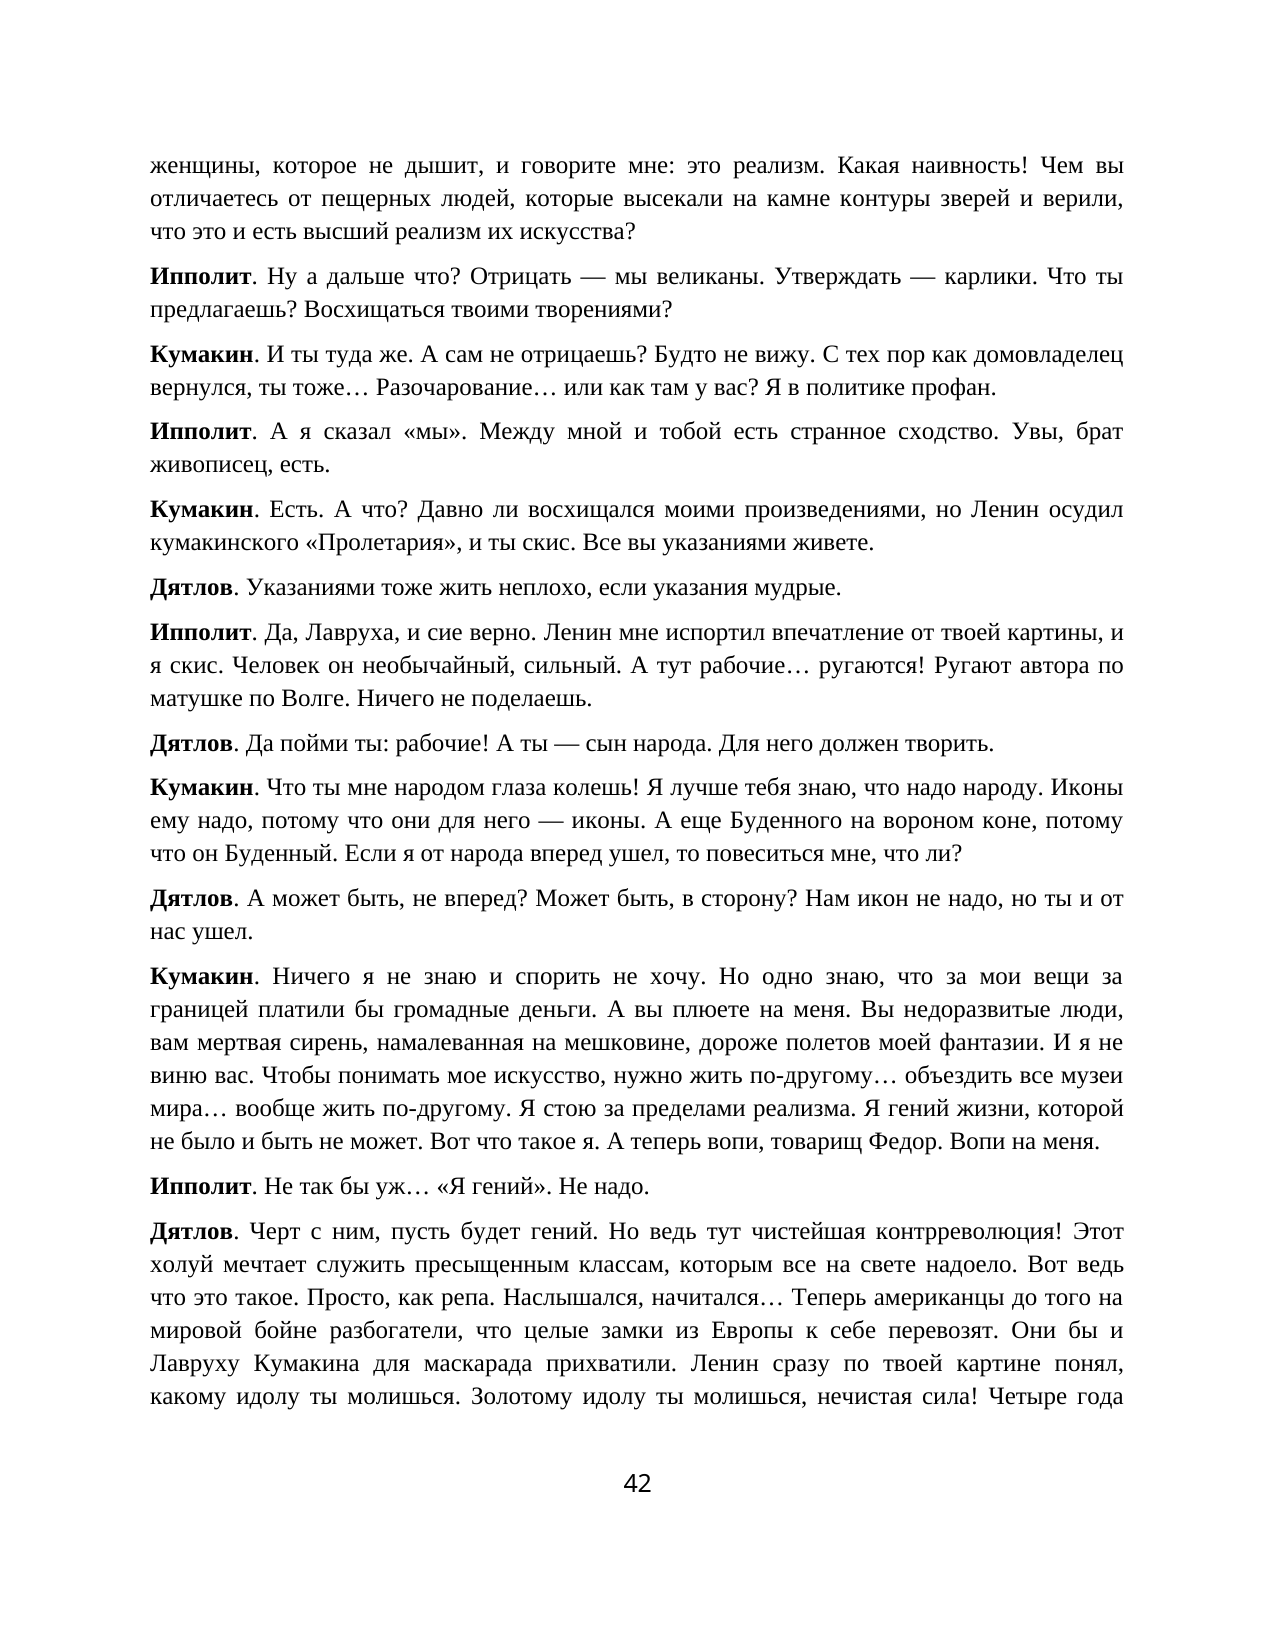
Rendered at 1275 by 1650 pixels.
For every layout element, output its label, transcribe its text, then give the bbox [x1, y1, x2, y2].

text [150, 1216, 1125, 1410]
text Дятлов. Указаниями тоже жить неплохо, если указания мудрые. [150, 572, 1125, 601]
text Кумакин. И ты туда же. А сам не отрицаешь? Будто не вижу. С тех пор как домовладелец вернулся, ты тоже… Разочарование… или как там у вас? Я в политике профан. [150, 339, 1125, 400]
text Кумакин. Есть. А что? Давно ли восхищался моими произведениями, но Ленин осудил кумакинского «Пролетария», и ты скис. Все вы указаниями живете. [150, 494, 1125, 556]
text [150, 150, 1125, 245]
text Кумакин. Ничего я не знаю и спорить не хочу. Но одно знаю, что за мои вещи за границей платили бы громадные деньги. А вы плюете на меня. Вы недоразвитые люди, вам мертвая сирень, намалеванная на мешковине, дороже полетов моей фантазии. И я не виню вас. Чтобы понимать мое искусство, нужно жить по-другому… объездить все музеи мира… вообще жить по-другому. Я стою за пределами реализма. Я гений жизни, которой не было и быть не может. Вот что такое я. А теперь вопи, товарищ Федор. Вопи на меня. [150, 961, 1125, 1155]
text Ипполит. Не так бы уж… «Я гений». Не надо. [150, 1171, 1125, 1200]
text Ипполит. Да, Лавруха, и сие верно. Ленин мне испортил впечатление от твоей картины, и я скис. Человек он необычайный, сильный. А тут рабочие… ругаются! Ругают автора по матушке по Волге. Ничего не поделаешь. [150, 617, 1125, 712]
text Кумакин. Что ты мне народом глаза колешь! Я лучше тебя знаю, что надо народу. Иконы ему надо, потому что они для него — иконы. А еще Буденного на вороном коне, потому что он Буденный. Если я от народа вперед ушел, то повеситься мне, что ли? [150, 772, 1125, 867]
text Дятлов. А может быть, не вперед? Может быть, в сторону? Нам икон не надо, но ты и от нас ушел. [150, 883, 1125, 945]
text Дятлов. Да пойми ты: рабочие! А ты — сын народа. Для него должен творить. [150, 728, 1125, 756]
text Ипполит. А я сказал «мы». Между мной и тобой есть странное сходство. Увы, брат живописец, есть. [150, 416, 1125, 478]
text Ипполит. Ну а дальше что? Отрицать — мы великаны. Утверждать — карлики. Что ты предлагаешь? Восхищаться твоими творениями? [150, 261, 1125, 323]
